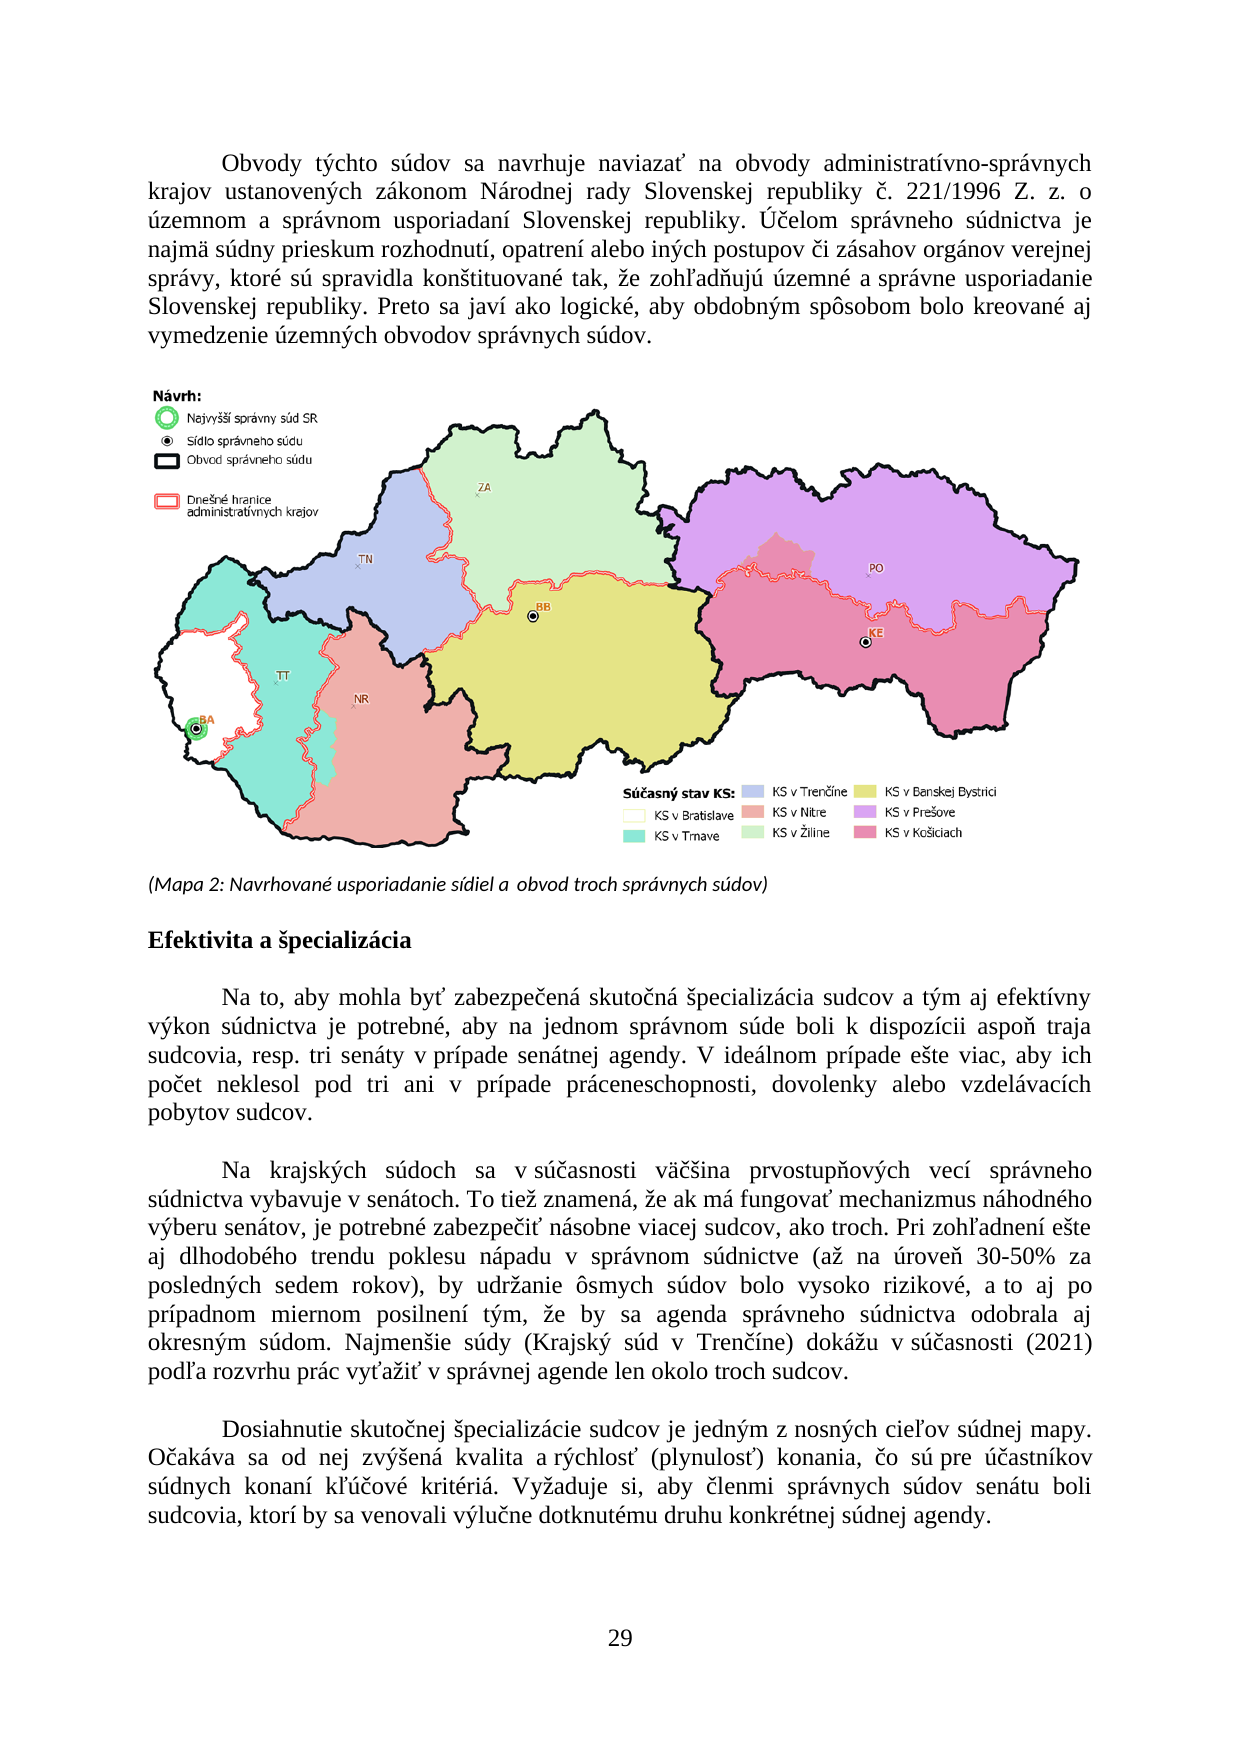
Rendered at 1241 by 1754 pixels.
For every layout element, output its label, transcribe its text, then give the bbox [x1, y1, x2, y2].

text Obvody týchto súdov sa navrhuje naviazať na obvody administratívno-správnych krajov ustanovených zákonom Národnej rady Slovenskej republiky č. 221/1996 Z. z. o územnom a správnom usporiadaní Slovenskej republiky. Účelom správneho súdnictva je najmä súdny prieskum rozhodnutí, opatrení alebo iných postupov či zásahov orgánov verejnej správy, ktoré sú spravidla konštituované tak, že zohľadňujú územné a správne usporiadanie Slovenskej republiky. Preto sa javí ako logické, aby obdobným spôsobom bolo kreované aj vymedzenie územných obvodov správnych súdov. [148, 148, 1092, 349]
text Efektivita a špecializácia [148, 925, 1092, 954]
text (Mapa 2: Navrhované usporiadanie sídiel a obvod troch správnych súdov) [148, 871, 1092, 896]
text Na krajských súdoch sa v súčasnosti väčšina prvostupňových vecí správneho súdnictva vybavuje v senátoch. To tiež znamená, že ak má fungovať mechanizmus náhodného výberu senátov, je potrebné zabezpečiť násobne viacej sudcov, ako troch. Pri zohľadnení ešte aj dlhodobého trendu poklesu nápadu v správnom súdnictve (až na úroveň 30-50% za posledných sedem rokov), by udržanie ôsmych súdov bolo vysoko rizikové, a to aj po prípadnom miernom posilnení tým, že by sa agenda správneho súdnictva odobrala aj okresným súdom. Najmenšie súdy (Krajský súd v Trenčíne) dokážu v súčasnosti (2021) podľa rozvrhu prác vyťažiť v správnej agende len okolo troch sudcov. [148, 1155, 1092, 1385]
picture [147, 377, 1093, 871]
text Na to, aby mohla byť zabezpečená skutočná špecializácia sudcov a tým aj efektívny výkon súdnictva je potrebné, aby na jednom správnom súde boli k dispozícii aspoň traja sudcovia, resp. tri senáty v prípade senátnej agendy. V ideálnom prípade ešte viac, aby ich počet neklesol pod tri ani v prípade práceneschopnosti, dovolenky alebo vzdelávacích pobytov sudcov. [148, 982, 1092, 1126]
text Dosiahnutie skutočnej špecializácie sudcov je jedným z nosných cieľov súdnej mapy. Očakáva sa od nej zvýšená kvalita a rýchlosť (plynulosť) konania, čo sú pre účastníkov súdnych konaní kľúčové kritériá. Vyžaduje si, aby členmi správnych súdov senátu boli sudcovia, ktorí by sa venovali výlučne dotknutému druhu konkrétnej súdnej agendy. [148, 1414, 1092, 1529]
